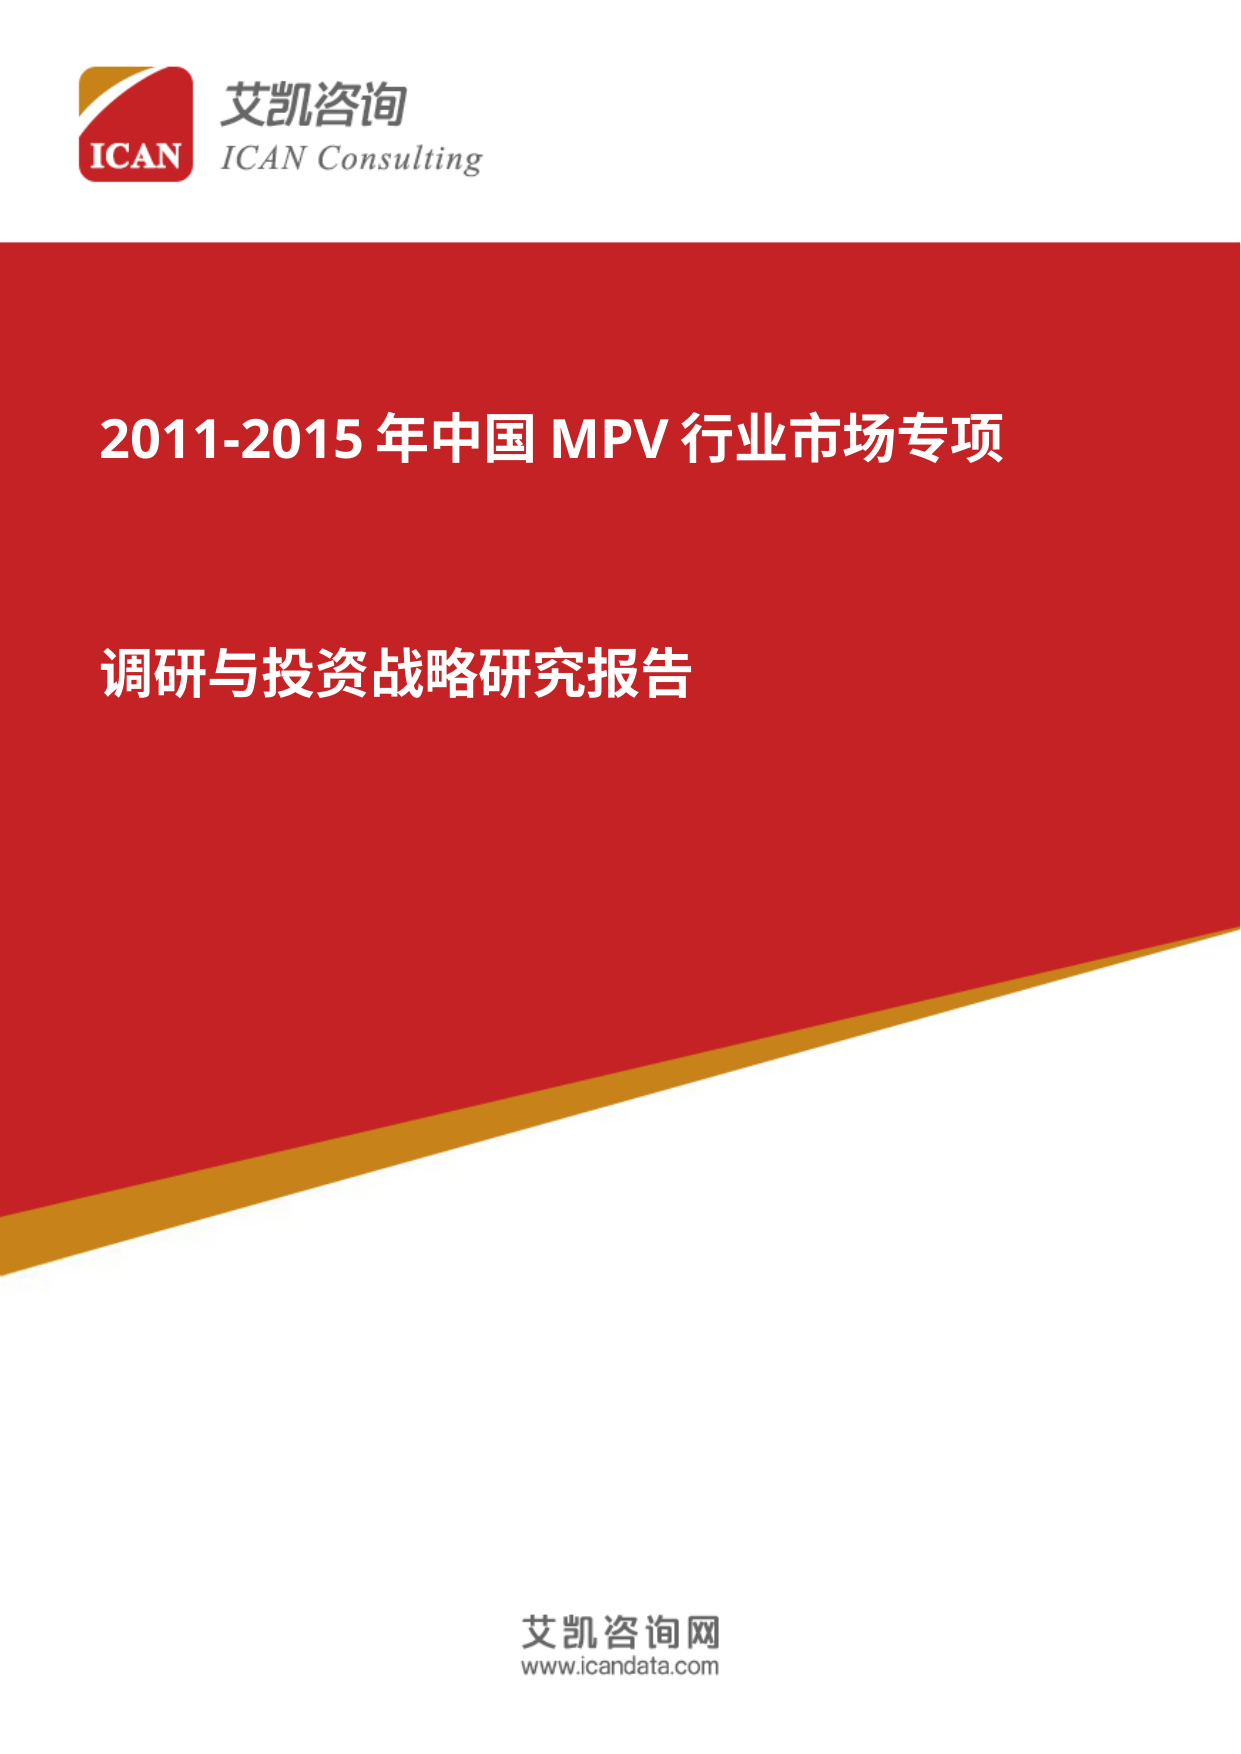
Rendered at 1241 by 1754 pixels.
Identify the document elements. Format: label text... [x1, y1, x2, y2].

subtitle 2011-2015年中国MPV行业市场专项调研与投资战略研究报告 [99, 386, 1053, 718]
picture [0, 5, 1241, 1754]
